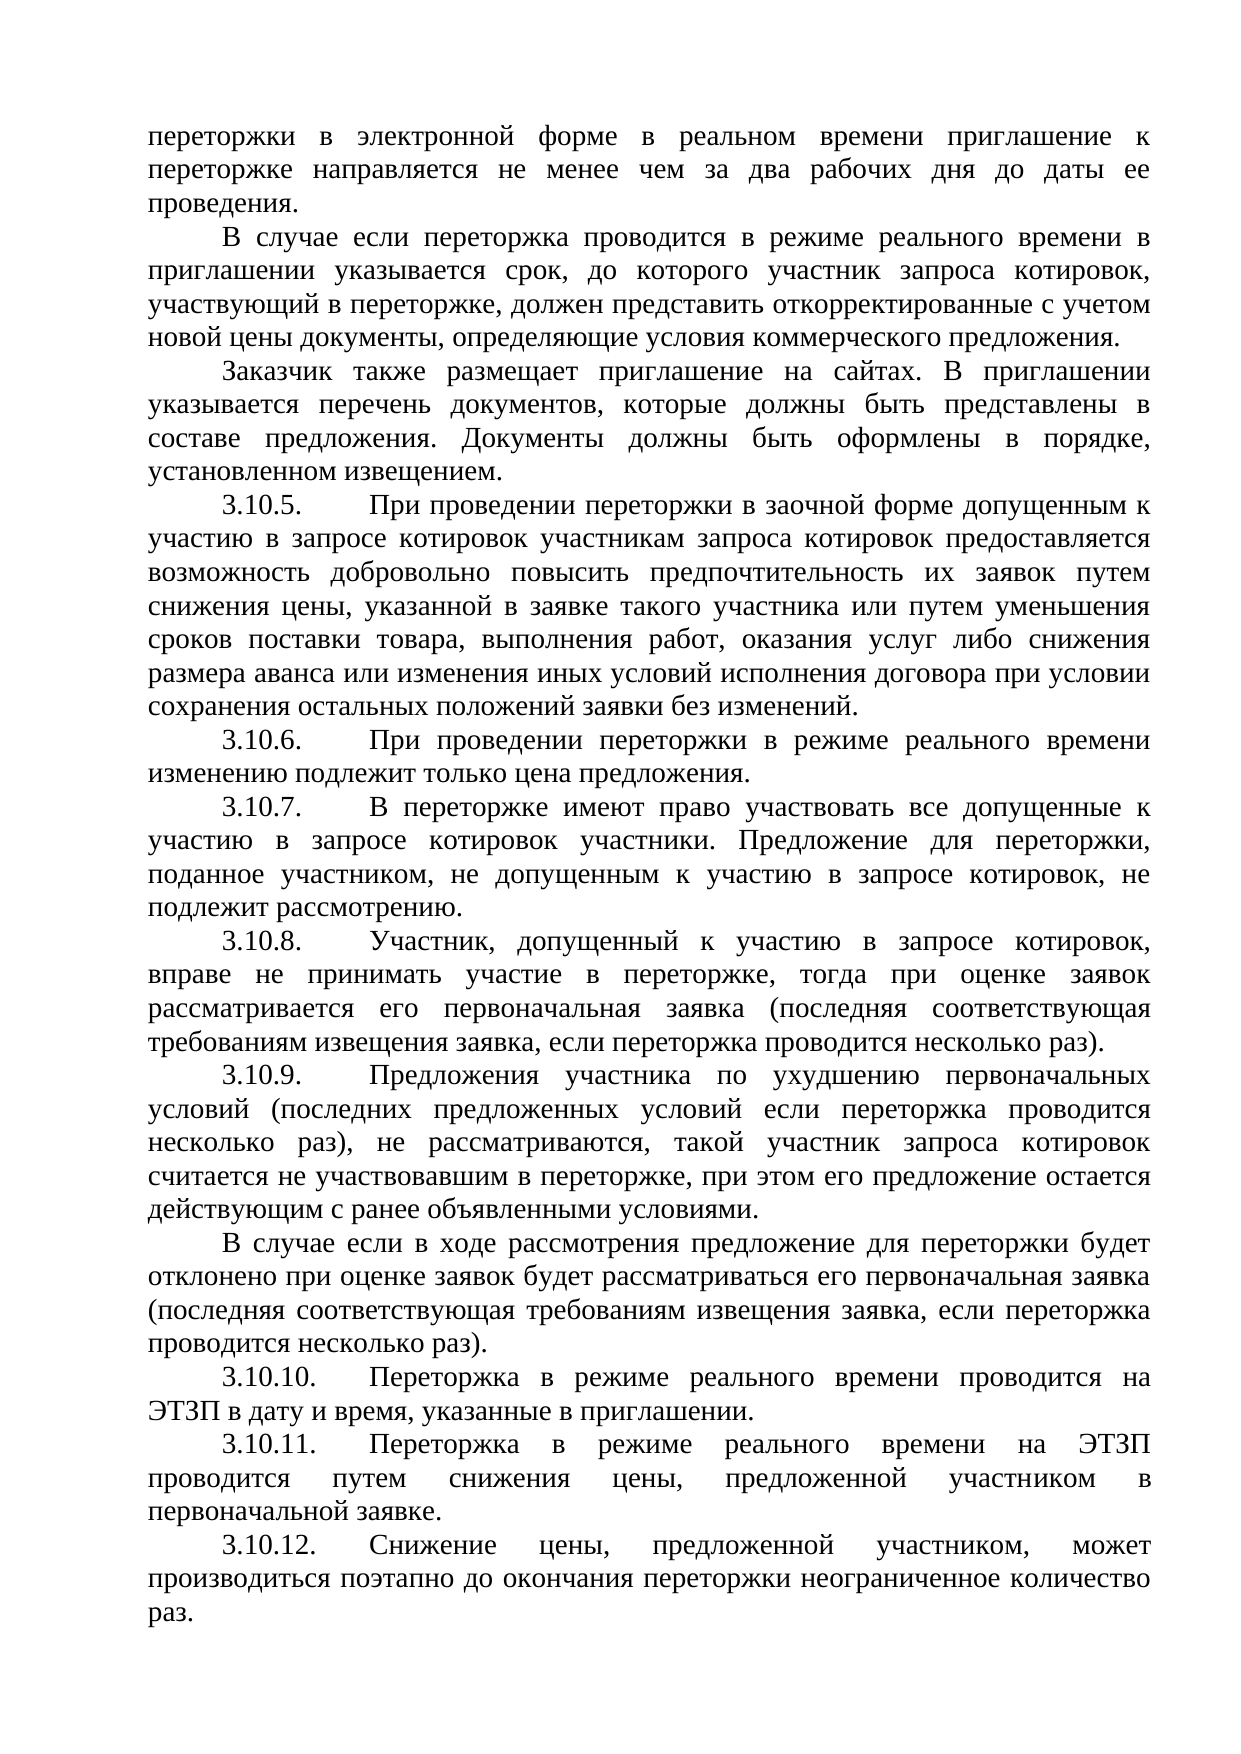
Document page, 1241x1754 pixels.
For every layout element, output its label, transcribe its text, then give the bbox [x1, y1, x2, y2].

list В переторжке имеют право участвовать все допущенные к участию в запросе котировок участники. Предложение для переторжки, поданное участником, не допущенным к участию в запросе котировок, не подлежит рассмотрению. [148, 789, 1152, 923]
list При проведении переторжки в заочной форме допущенным к участию в запросе котировок участникам запроса котировок предоставляется возможность добровольно повысить предпочтительность их заявок путем снижения цены, указанной в заявке такого участника или путем уменьшения сроков поставки товара, выполнения работ, оказания услуг либо снижения размера аванса или изменения иных условий исполнения договора при условии сохранения остальных положений заявки без изменений. [148, 487, 1152, 722]
list Участник, допущенный к участию в запросе котировок, вправе не принимать участие в переторжке, тогда при оценке заявок рассматривается его первоначальная заявка (последняя соответствующая требованиям извещения заявка, если переторжка проводится несколько раз). [148, 923, 1152, 1057]
list В случае если переторжка проводится в режиме реального времени в приглашении указывается срок, до которого участник запроса котировок, участвующий в переторжке, должен представить откорректированные с учетом новой цены документы, определяющие условия коммерческого предложения. [148, 219, 1152, 353]
list Переторжка в режиме реального времени проводится на ЭТЗП в дату и время, указанные в приглашении. [148, 1359, 1152, 1426]
list Заказчик также размещает приглашение на сайтах. В приглашении указывается перечень документов, которые должны быть представлены в составе предложения. Документы должны быть оформлены в порядке, установленном извещением. [148, 353, 1152, 487]
list Снижение цены, предложенной участником, может производиться поэтапно до окончания переторжки неограниченное количество раз. [148, 1527, 1152, 1627]
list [148, 118, 1152, 219]
list При проведении переторжки в режиме реального времени изменению подлежит только цена предложения. [148, 722, 1152, 789]
list Переторжка в режиме реального времени на ЭТЗП проводится путем снижения цены, предложенной участником в первоначальной заявке. [148, 1426, 1152, 1527]
list Предложения участника по ухудшению первоначальных условий (последних предложенных условий если переторжка проводится несколько раз), не рассматриваются, такой участник запроса котировок считается не участвовавшим в переторжке, при этом его предложение остается действующим с ранее объявленными условиями. [148, 1057, 1152, 1225]
list В случае если в ходе рассмотрения предложение для переторжки будет отклонено при оценке заявок будет рассматриваться его первоначальная заявка (последняя соответствующая требованиям извещения заявка, если переторжка проводится несколько раз). [148, 1225, 1152, 1359]
